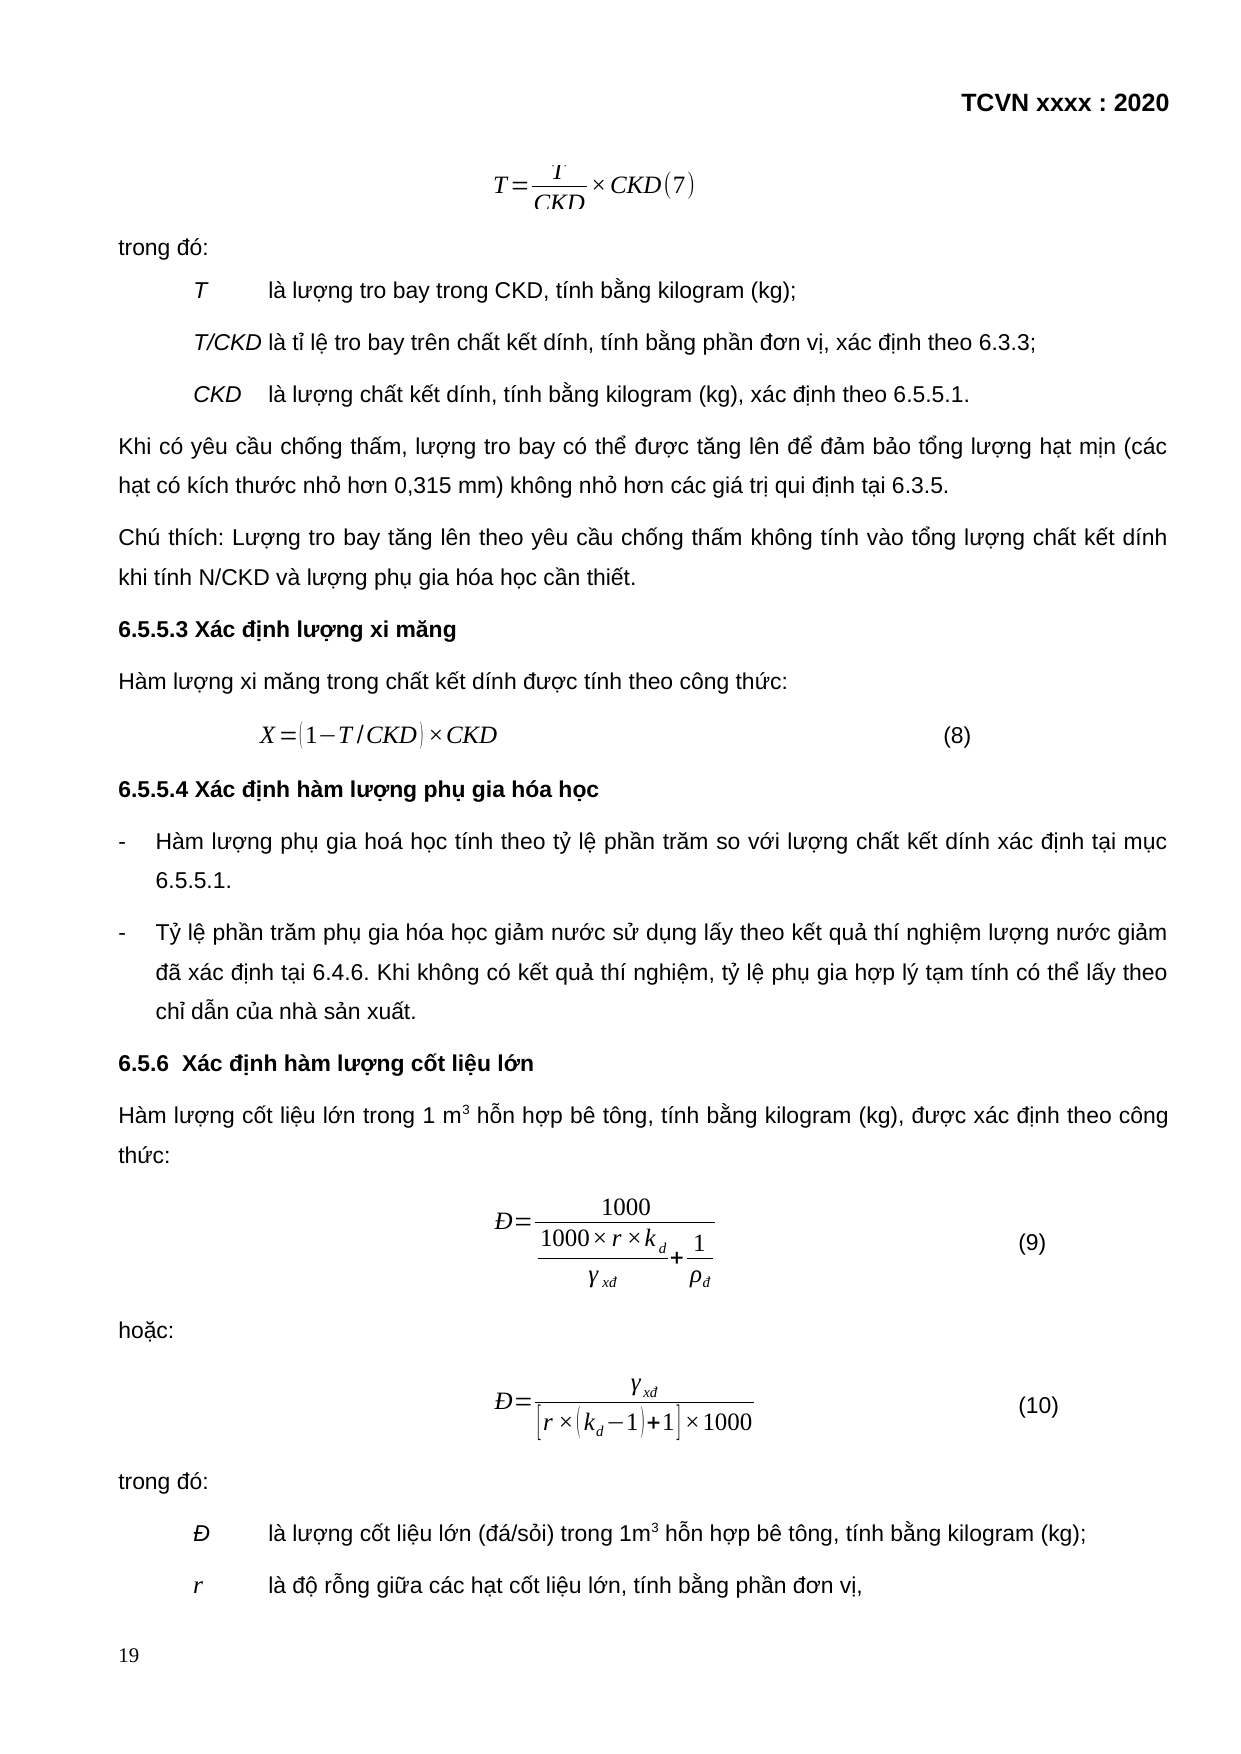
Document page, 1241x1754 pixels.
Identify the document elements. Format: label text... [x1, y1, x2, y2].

text Chú thích: Lượng tro bay tăng lên theo yêu cầu chống thấm không tính vào tổng lượng chất kết dính khi tính N/CKD và lượng phụ gia hóa học cần thiết. [118, 524, 1169, 590]
subtitle 6.5.6 Xác định hàm lượng cốt liệu lớn [118, 1050, 1169, 1077]
text trong đó: [118, 1468, 1169, 1494]
text Đ là lượng cốt liệu lớn (đá/sỏi) trong 1m3 hỗn hợp bê tông, tính bằng kilogram (kg); [118, 1520, 1169, 1546]
text (8) [118, 719, 1169, 750]
text T là lượng tro bay trong CKD, tính bằng kilogram (kg); [193, 277, 1169, 303]
subtitle 6.5.5.4 Xác định hàm lượng phụ gia hóa học [118, 776, 1169, 802]
text Khi có yêu cầu chống thấm, lượng tro bay có thể được tăng lên để đảm bảo tổng lượng hạt mịn (các hạt có kích thước nhỏ hơn 0,315 mm) không nhỏ hơn các giá trị qui định tại 6.3.5. [118, 433, 1169, 498]
text là độ rỗng giữa các hạt cốt liệu lớn, tính bằng phần đơn vị, [118, 1572, 1169, 1599]
text (9) [418, 1194, 1169, 1291]
text CKD là lượng chất kết dính, tính bằng kilogram (kg), xác định theo 6.5.5.1. [193, 381, 1169, 407]
text (10) [118, 1369, 1169, 1442]
text trong đó: [118, 221, 1169, 264]
text 6.5.5.3 Xác định lượng xi măng [118, 616, 1169, 642]
text Hàm lượng cốt liệu lớn trong 1 m3 hỗn hợp bê tông, tính bằng kilogram (kg), được xác định theo công thức: [118, 1102, 1169, 1168]
text hoặc: [118, 1317, 1169, 1343]
text T/CKD là tỉ lệ tro bay trên chất kết dính, tính bằng phần đơn vị, xác định theo 6.3.3; [193, 329, 1169, 355]
list Tỷ lệ phần trăm phụ gia hóa học giảm nước sử dụng lấy theo kết quả thí nghiệm lượng nước giảm đã xác định tại 6.4.6. Khi không có kết quả thí nghiệm, tỷ lệ phụ gia hợp lý tạm tính có thể lấy theo chỉ dẫn của nhà sản xuất. [118, 919, 1169, 1024]
text Hàm lượng xi măng trong chất kết dính được tính theo công thức: [118, 668, 1169, 694]
list Hàm lượng phụ gia hoá học tính theo tỷ lệ phần trăm so với lượng chất kết dính xác định tại mục 6.5.5.1. [118, 828, 1169, 894]
